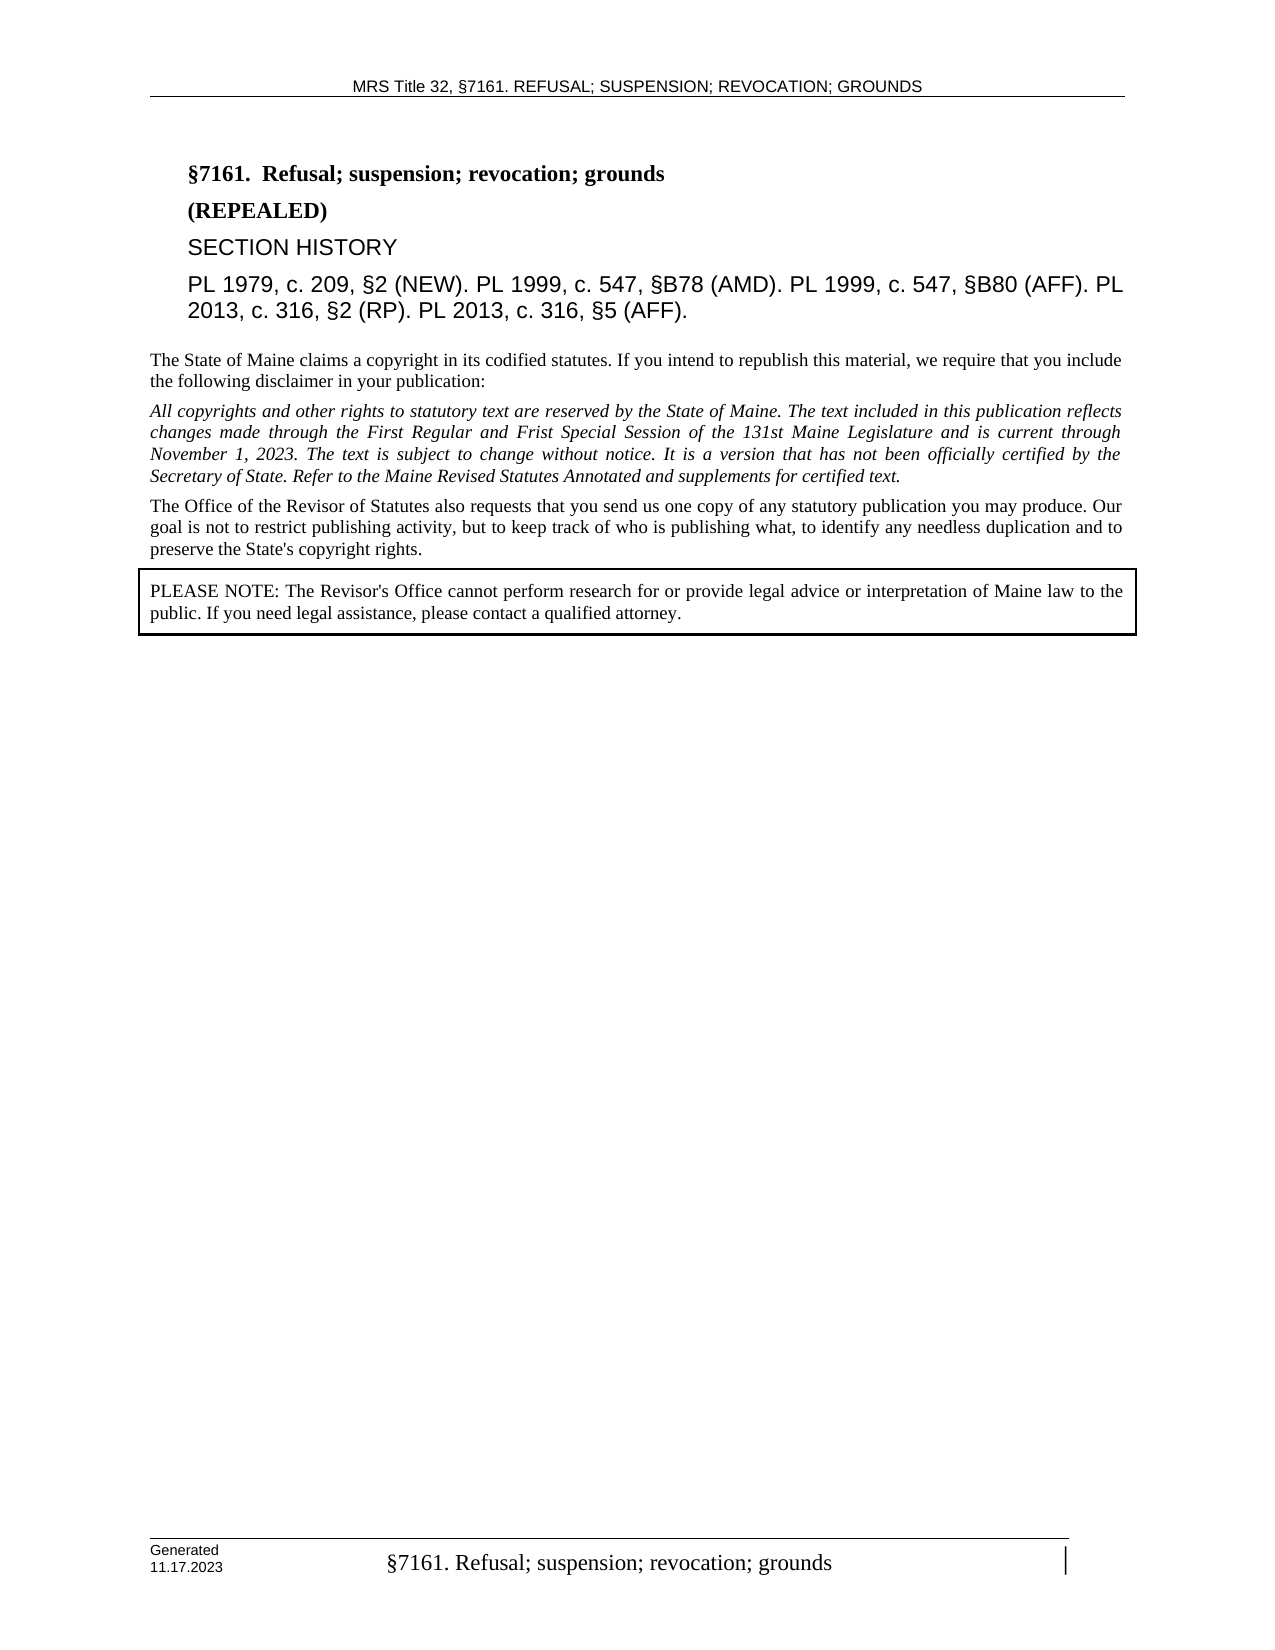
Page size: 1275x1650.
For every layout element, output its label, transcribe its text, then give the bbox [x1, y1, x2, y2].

text PL 1979, c. 209, §2 (NEW). PL 1999, c. 547, §B78 (AMD). PL 1999, c. 547, §B80 (AFF). PL 2013, c. 316, §2 (RP). PL 2013, c. 316, §5 (AFF). [187, 271, 1125, 323]
text The Office of the Revisor of Statutes also requests that you send us one copy of any statutory publication you may produce. Our goal is not to restrict publishing activity, but to keep track of who is publishing what, to identify any needless duplication and to preserve the State's copyright rights. [150, 494, 1125, 559]
text The State of Maine claims a copyright in its codified statutes. If you intend to republish this material, we require that you include the following disclaimer in your publication: [150, 348, 1125, 392]
text SECTION HISTORY [187, 234, 1125, 260]
text All copyrights and other rights to statutory text are reserved by the State of Maine. The text included in this publication reflects changes made through the First Regular and Frist Special Session of the 131st Maine Legislature and is current through November 1, 2023 . The text is subject to change without notice. It is a version that has not been officially certified by the Secretary of State. Refer to the Maine Revised Statutes Annotated and supplements for certified text. [150, 400, 1125, 486]
text PLEASE NOTE: The Revisor's Office cannot perform research for or provide legal advice or interpretation of Maine law to the public. If you need legal assistance, please contact a qualified attorney. [140, 570, 1135, 633]
text §7161. Refusal; suspension; revocation; grounds [187, 160, 1125, 187]
text (REPEALED) [187, 197, 1125, 223]
